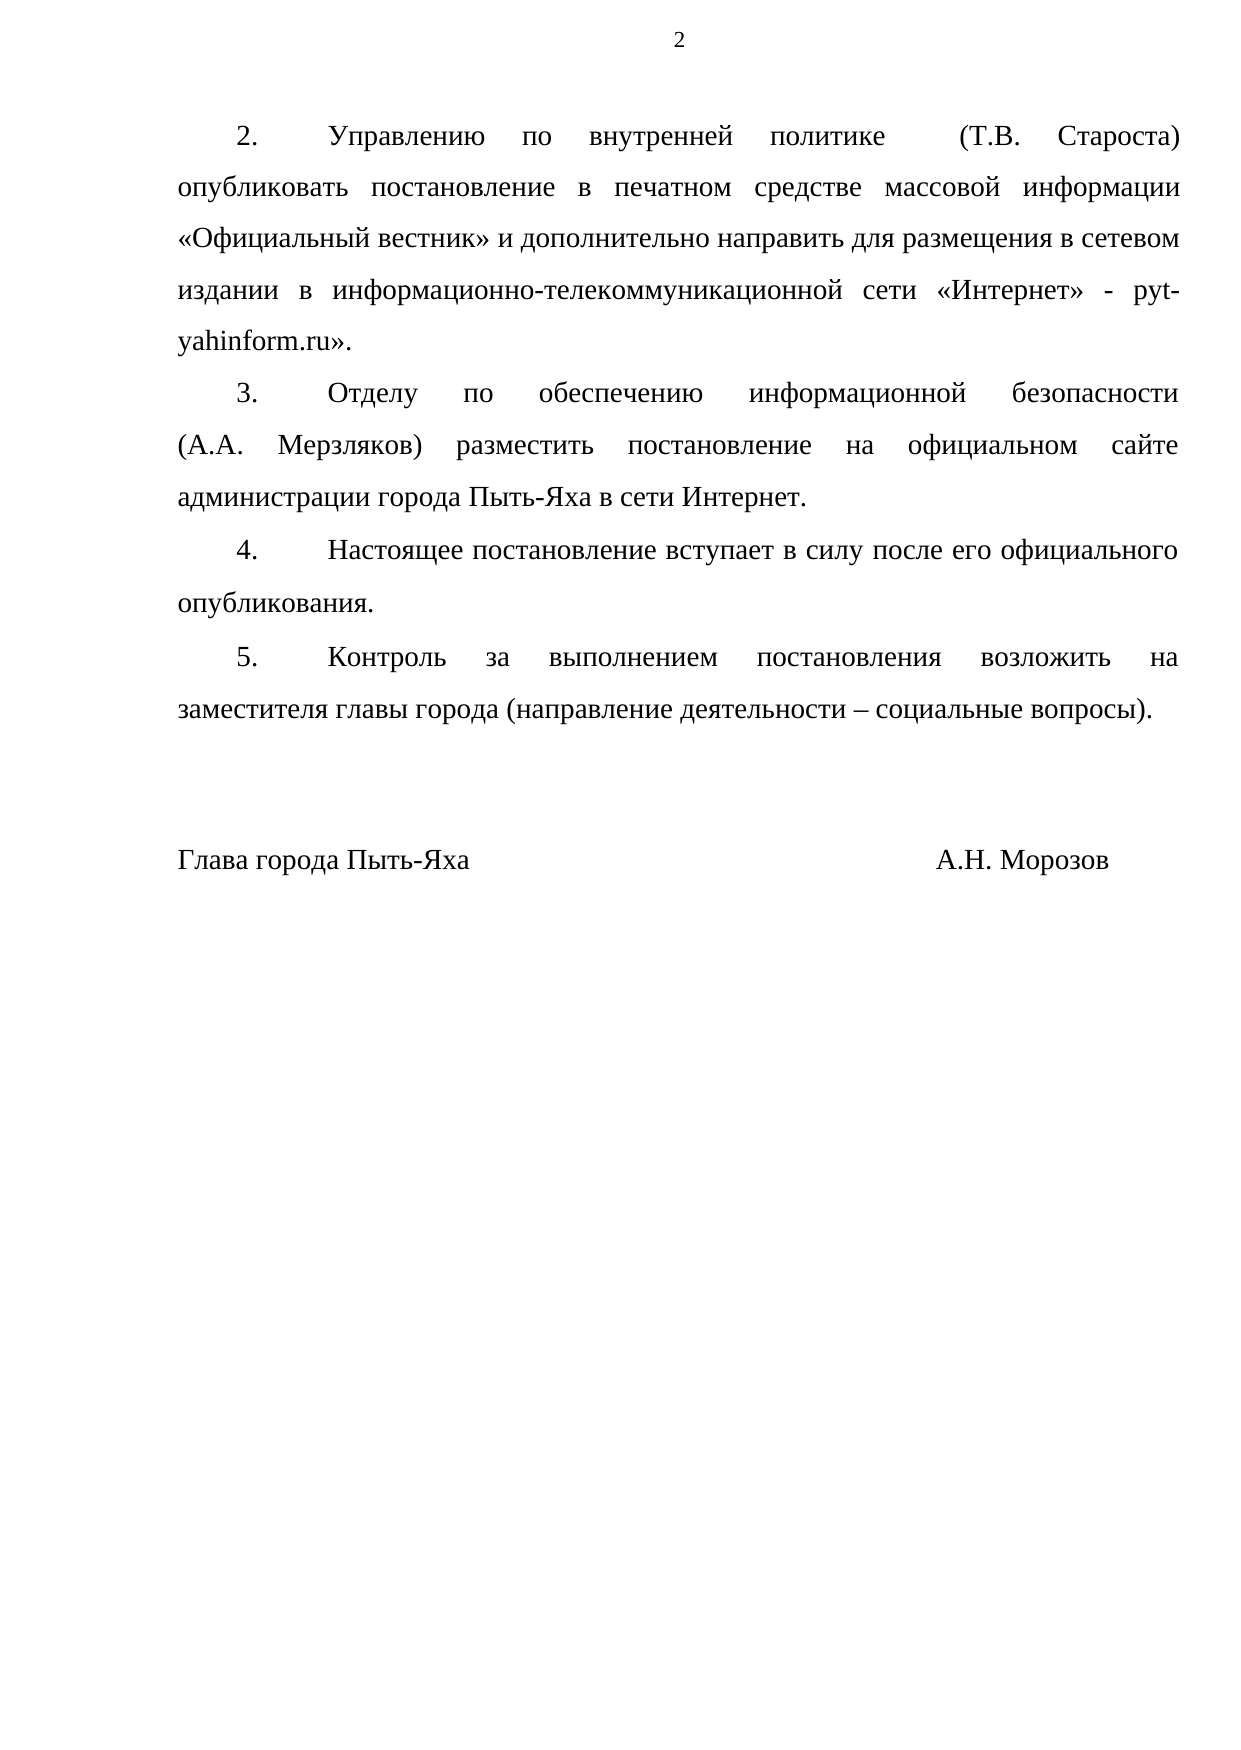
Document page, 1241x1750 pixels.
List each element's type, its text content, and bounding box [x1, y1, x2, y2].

text Глава города Пыть-Яха А.Н. Морозов [177, 842, 1181, 876]
list Настоящее постановление вступает в силу после его официального опубликования. [177, 532, 1179, 619]
list Отделу по обеспечению информационной безопасности (А.А. Мерзляков) разместить постановление на официальном сайте администрации города Пыть-Яха в сети Интернет. [177, 375, 1179, 513]
list Контроль за выполнением постановления возложить на заместителя главы города (направление деятельности – социальные вопросы). [177, 639, 1179, 725]
list Управлению по внутренней политике (Т.В. Староста) опубликовать постановление в печатном средстве массовой информации «Официальный вестник» и дополнительно направить для размещения в сетевом издании в информационно-телекоммуникационной сети «Интернет» - pyt-yahinform.ru». [177, 118, 1181, 357]
